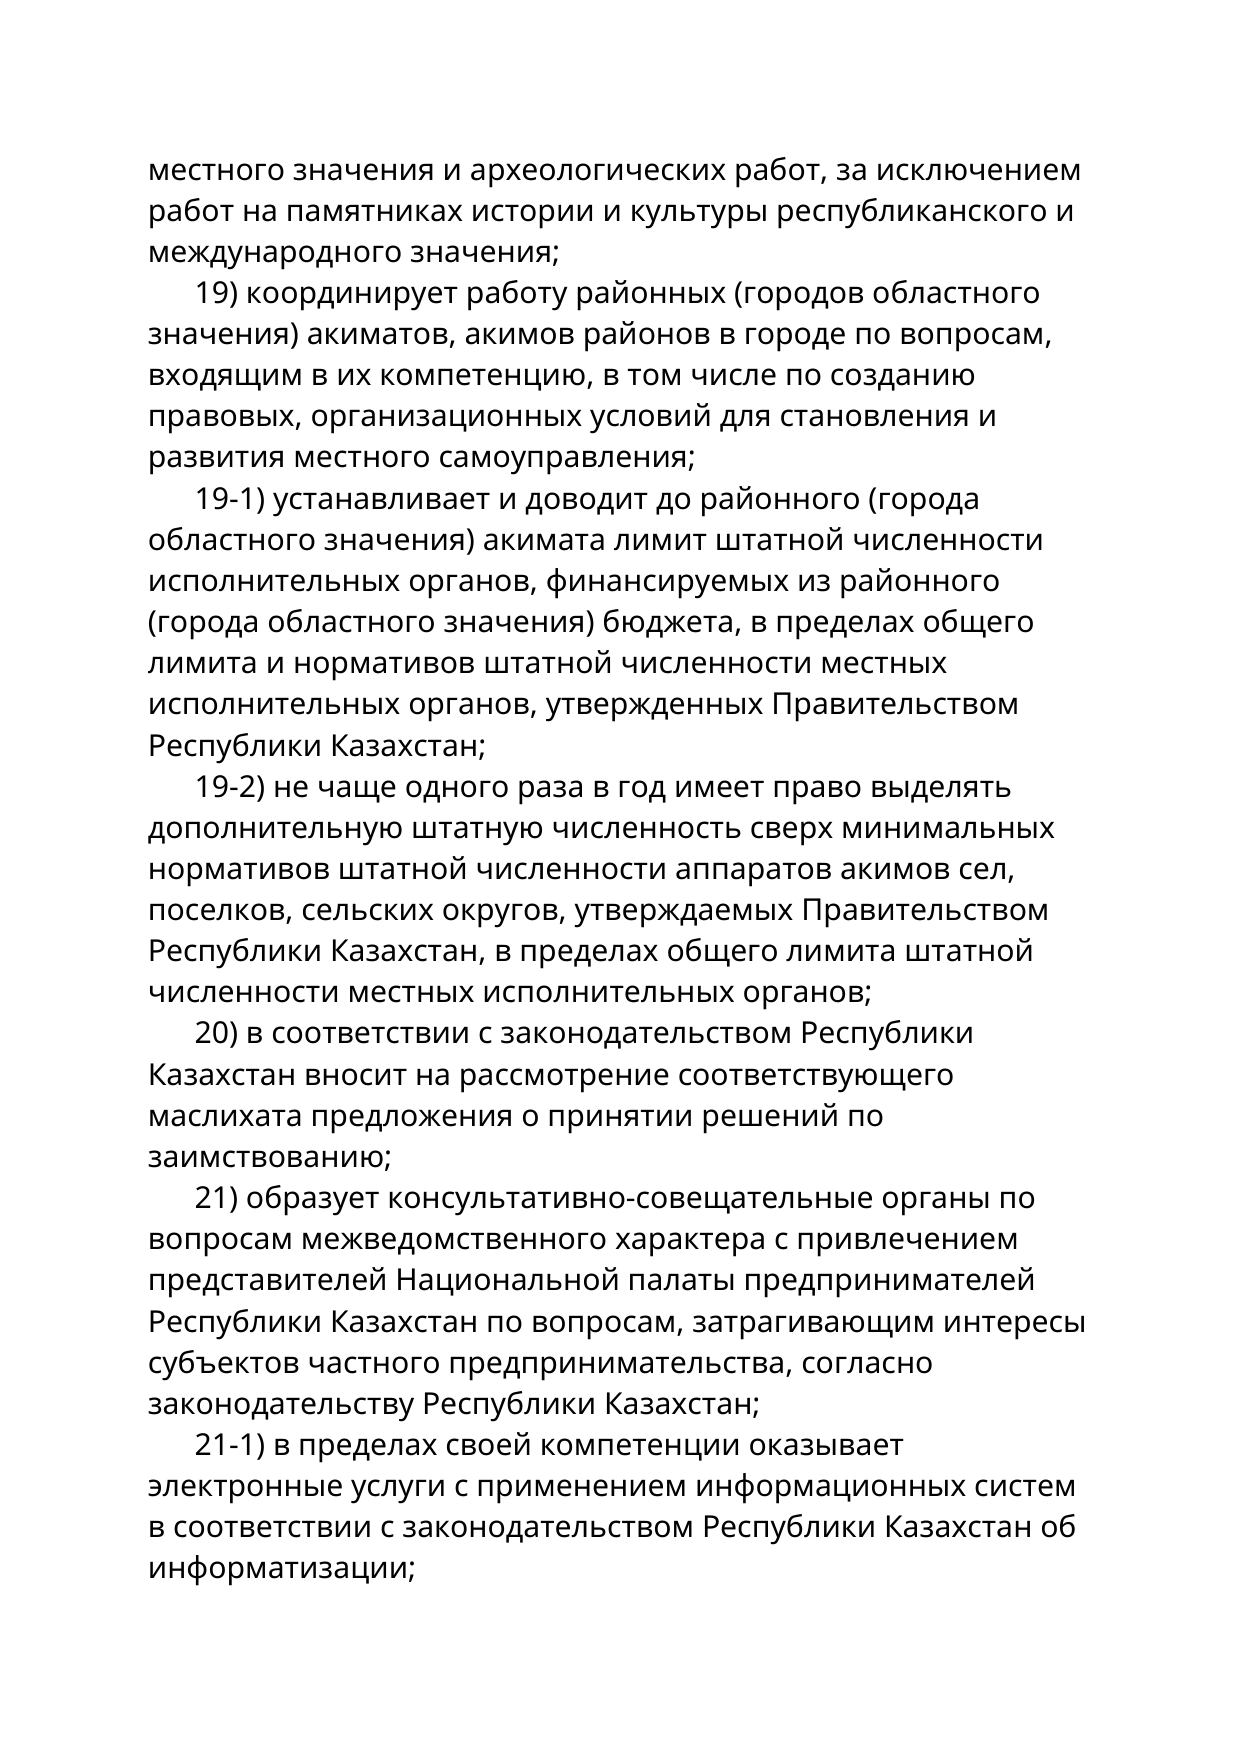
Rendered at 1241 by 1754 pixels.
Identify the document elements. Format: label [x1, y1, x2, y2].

text [148, 148, 1093, 1588]
